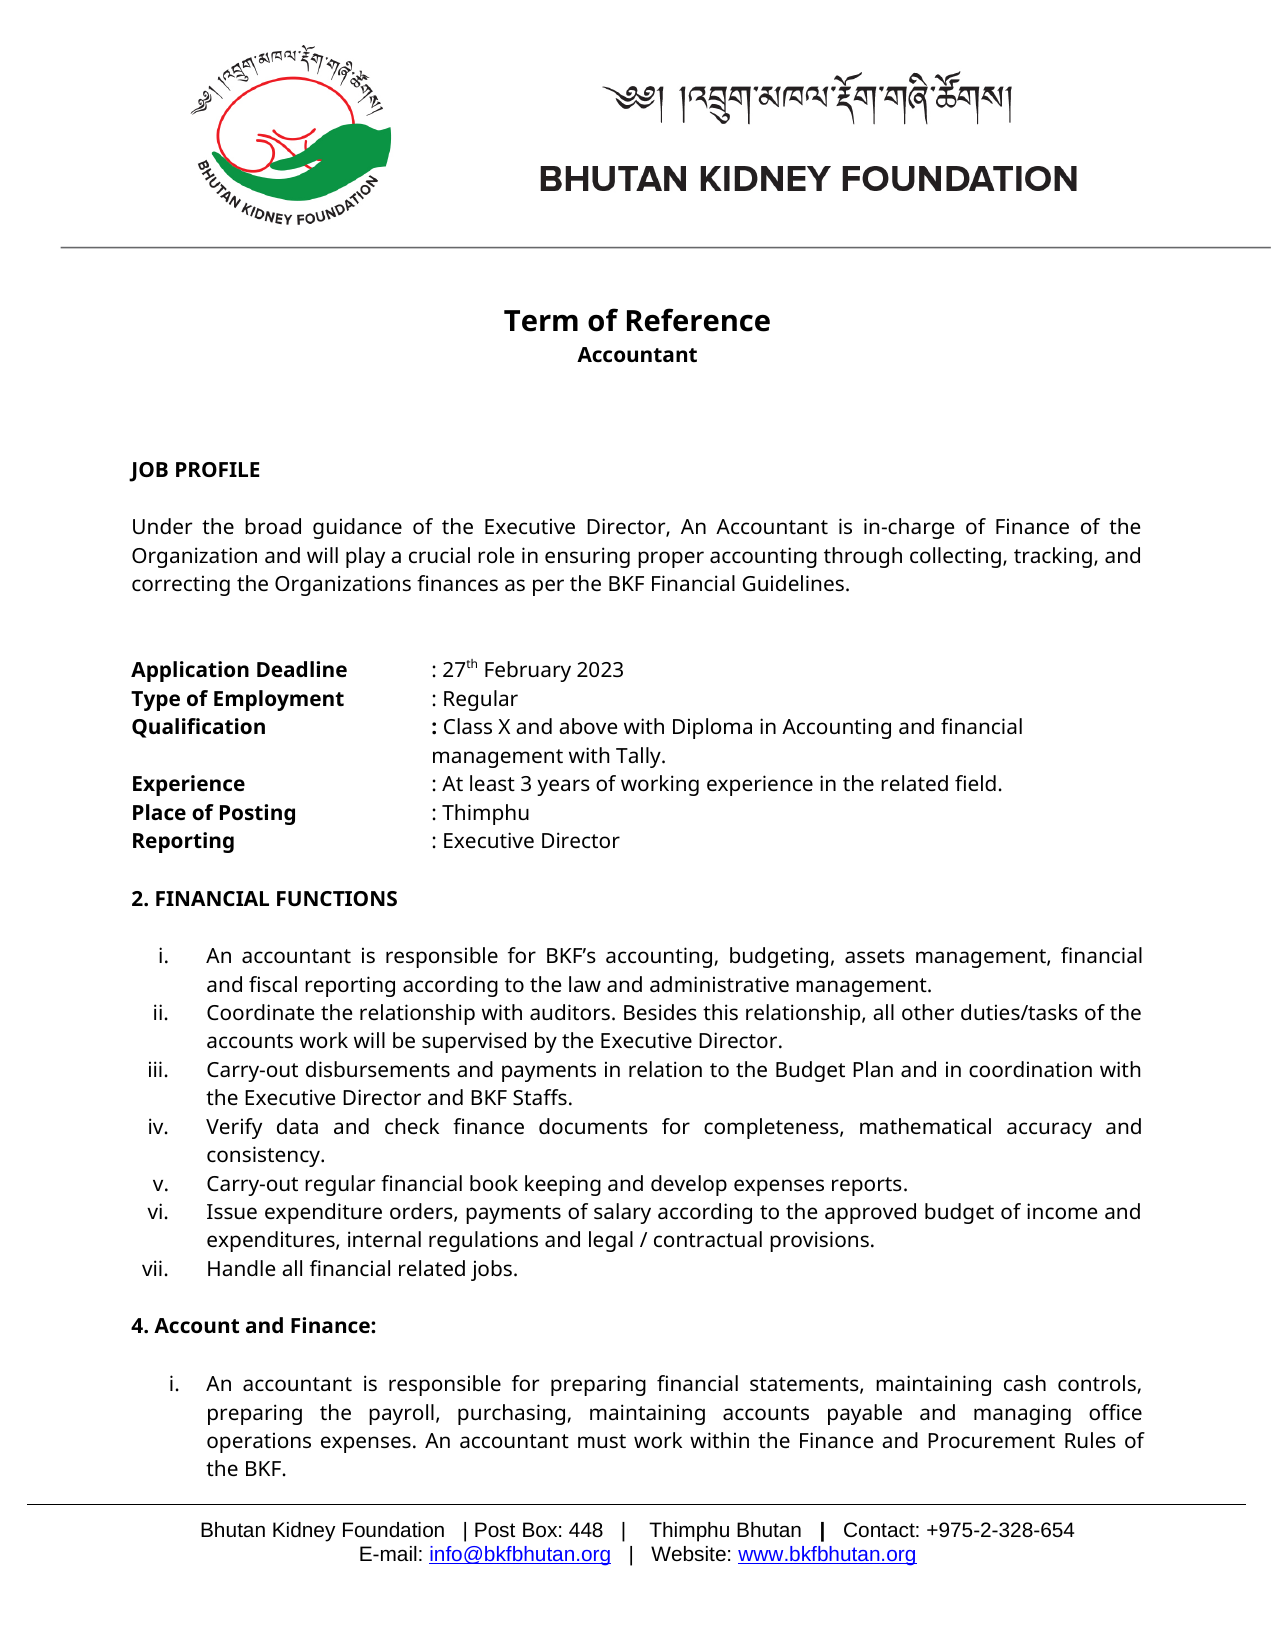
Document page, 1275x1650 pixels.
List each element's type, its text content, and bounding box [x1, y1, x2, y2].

list Carry-out regular financial book keeping and develop expenses reports. [169, 1169, 1144, 1197]
text 4. Account and Finance: [131, 1312, 1144, 1340]
list Carry-out disbursements and payments in relation to the Budget Plan and in coordination with the Executive Director and BKF Staffs. [169, 1055, 1144, 1112]
list Issue expenditure orders, payments of salary according to the approved budget of income and expenditures, internal regulations and legal / contractual provisions. [169, 1197, 1144, 1254]
text Under the broad guidance of the Executive Director, An Accountant is in-charge of Finance of the Organization and will play a crucial role in ensuring proper accounting through collecting, tracking, and correcting the Organizations finances as per the BKF Financial Guidelines. [131, 512, 1144, 598]
text Term of Reference [131, 300, 1144, 340]
text JOB PROFILE [131, 455, 1144, 483]
list Coordinate the relationship with auditors. Besides this relationship, all other duties/tasks of the accounts work will be supervised by the Executive Director. [169, 998, 1144, 1055]
text Type of Employment : Regular [131, 684, 1144, 712]
list An accountant is responsible for preparing financial statements, maintaining cash controls, preparing the payroll, purchasing, maintaining accounts payable and managing office operations expenses. An accountant must work within the Finance and Procurement Rules of the BKF. [169, 1369, 1144, 1483]
picture [56, 45, 1271, 249]
text Experience : At least 3 years of working experience in the related field. [131, 769, 1144, 798]
list An accountant is responsible for BKF’s accounting, budgeting, assets management, financial and fiscal reporting according to the law and administrative management. [169, 941, 1144, 998]
text Accountant [131, 340, 1144, 368]
list Verify data and check finance documents for completeness, mathematical accuracy and consistency. [169, 1112, 1144, 1169]
list Handle all financial related jobs. [169, 1254, 1144, 1282]
text Application Deadline : 27th February 2023 [131, 655, 1144, 684]
text Qualification : Class X and above with Diploma in Accounting and financial management with Tally. [131, 712, 1144, 769]
text Reporting : Executive Director [131, 826, 1144, 854]
text Place of Posting : Thimphu [131, 798, 1144, 826]
text 2. FINANCIAL FUNCTIONS [131, 884, 1144, 912]
